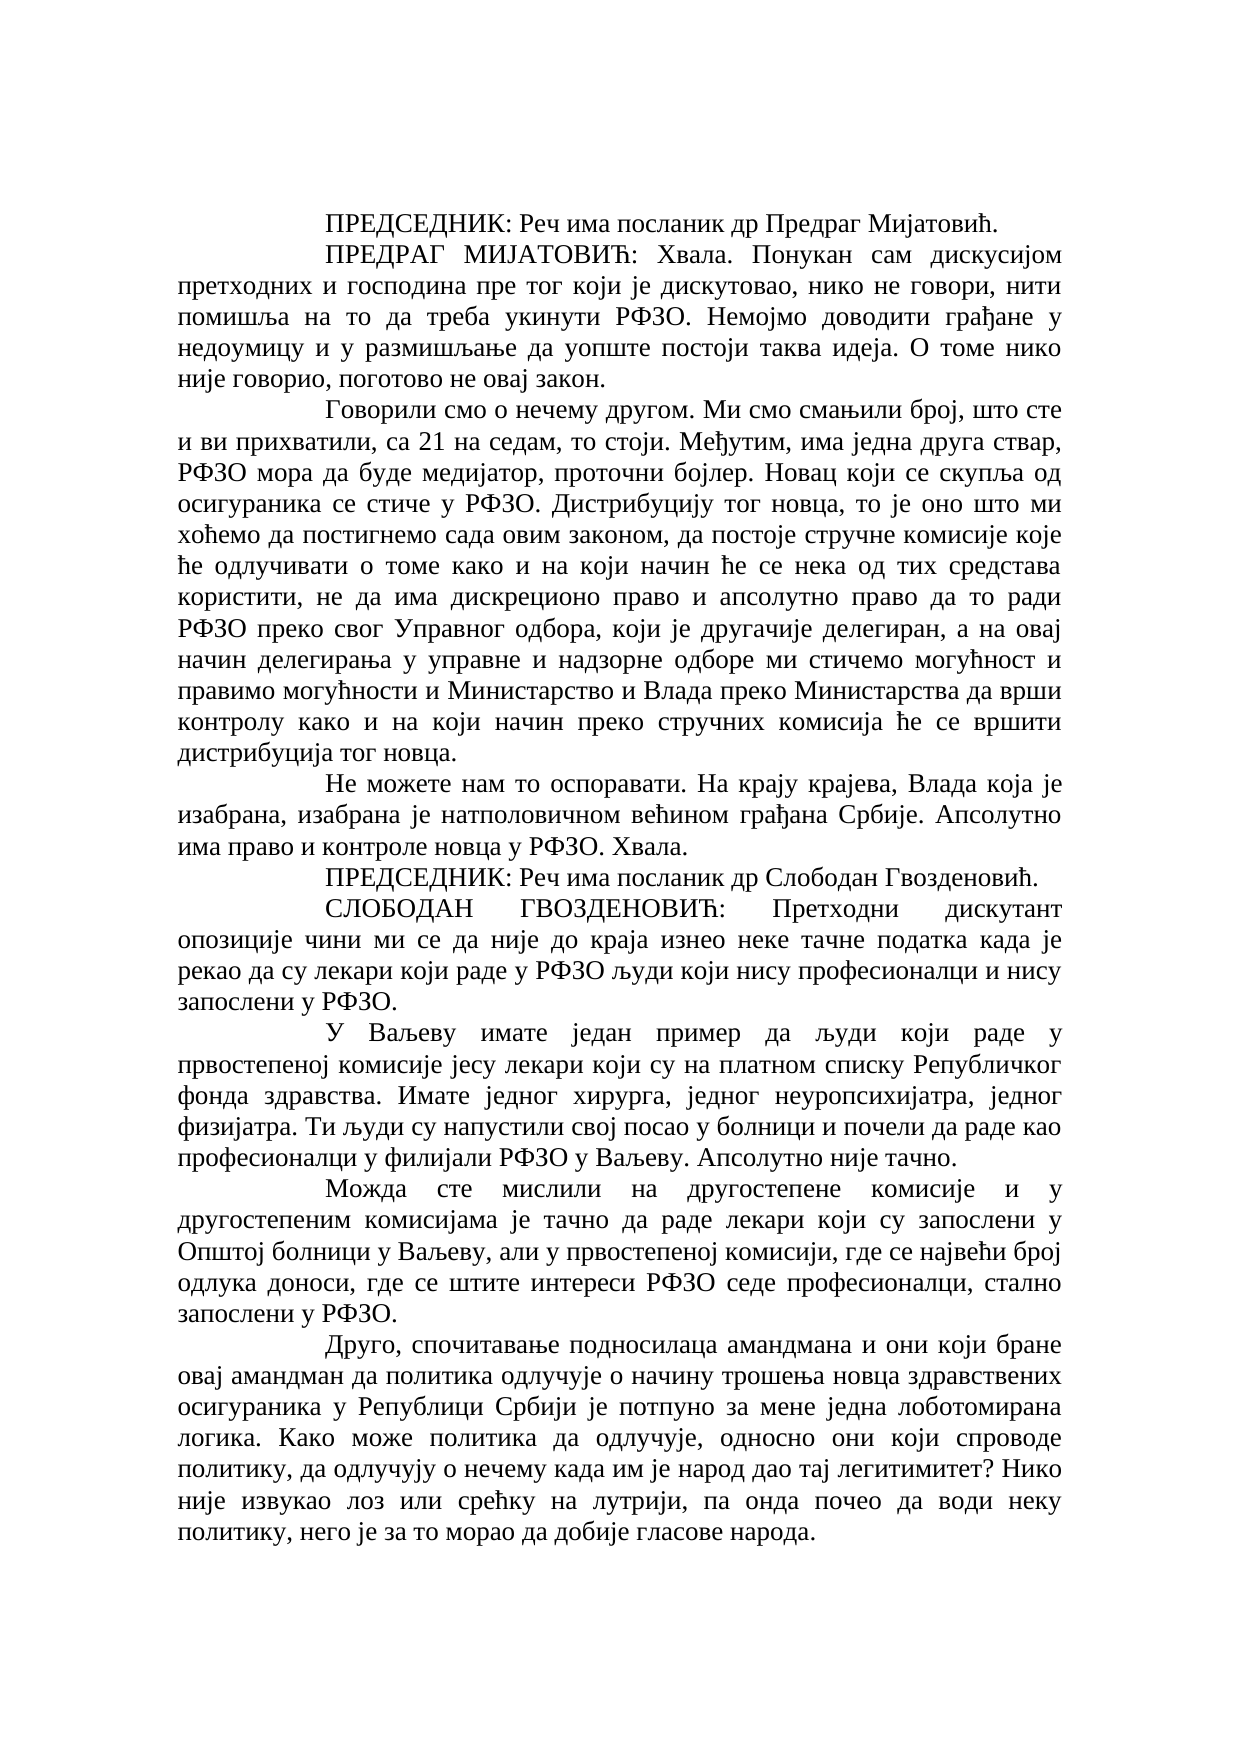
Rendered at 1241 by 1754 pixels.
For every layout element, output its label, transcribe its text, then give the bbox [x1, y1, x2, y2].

text Можда сте мислили на другостепене комисије и у другостепеним комисијама је тачно да раде лекари који су запослени у Општој болници у Ваљеву, али у првостепеној комисији, где се највећи број одлука доноси, где се штите интереси РФЗО седе професионалци, стално запослени у РФЗО. [177, 1172, 1063, 1328]
text Друго, спочитавање подносилаца амандмана и они који бране овај амандман да политика одлучује о начину трошења новца здравствених осигураника у Републици Србији је потпуно за мене једна лоботомирана логика. Како може политика да одлучује, односно они који спроводе политику, да одлучују о нечему када им је народ дао тај легитимитет? Нико није извукао лоз или срећку на лутрији, па онда почео да води неку политику, него је за то морао да добије гласове народа. [177, 1328, 1063, 1546]
text У Ваљеву имате један пример да људи који раде у првостепеној комисије јесу лекари који су на платном списку Републичког фонда здравства. Имате једног хирурга, једног неуропсихијатра, једног физијатра. Ти људи су напустили свој посао у болници и почели да раде као професионалци у филијали РФЗО у Ваљеву. Апсолутно није тачно. [177, 1017, 1063, 1172]
text ПРЕДСЕДНИК: Реч има посланик др Предраг Мијатовић. [177, 207, 1063, 238]
text ПРЕДСЕДНИК: Реч има посланик др Слободан Гвозденовић. [177, 861, 1063, 892]
text Не можете нам то оспоравати. На крају крајева, Влада која је изабрана, изабрана је натполовичном већином грађана Србије. Апсолутно има право и контроле новца у РФЗО. Хвала. [177, 767, 1063, 861]
text Говорили смо о нечему другом. Ми смо смањили број, што сте и ви прихватили, са 21 на седам, то стоји. Међутим, има једна друга ствар, РФЗО мора да буде медијатор, проточни бојлер. Новац који се скупља од осигураника се стиче у РФЗО. Дистрибуцију тог новца, то је оно што ми хоћемо да постигнемо сада овим законом, да постоје стручне комисије које ће одлучивати о томе како и на који начин ће се нека од тих средстава користити, не да има дискреционо право и апсолутно право да то ради РФЗО преко свог Управног одбора, који је другачије делегиран, а на овај начин делегирања у управне и надзорне одборе ми стичемо могућност и правимо могућности и Министарство и Влада преко Министарства да врши контролу како и на који начин преко стручних комисија ће се вршити дистрибуција тог новца. [177, 394, 1063, 767]
text СЛОБОДАН ГВОЗДЕНОВИЋ: Претходни дискутант опозиције чини ми се да није до краја изнео неке тачне податка када је рекао да су лекари који раде у РФЗО људи који нису професионалци и нису запослени у РФЗО. [177, 892, 1063, 1017]
text ПРЕДРАГ МИЈАТОВИЋ: Хвала. Понукан сам дискусијом претходних и господина пре тог који је дискутовао, нико не говори, нити помишља на то да треба укинути РФЗО. Немојмо доводити грађане у недоумицу и у размишљање да уопште постоји таква идеја. О томе нико није говорио, поготово не овај закон. [177, 238, 1063, 394]
